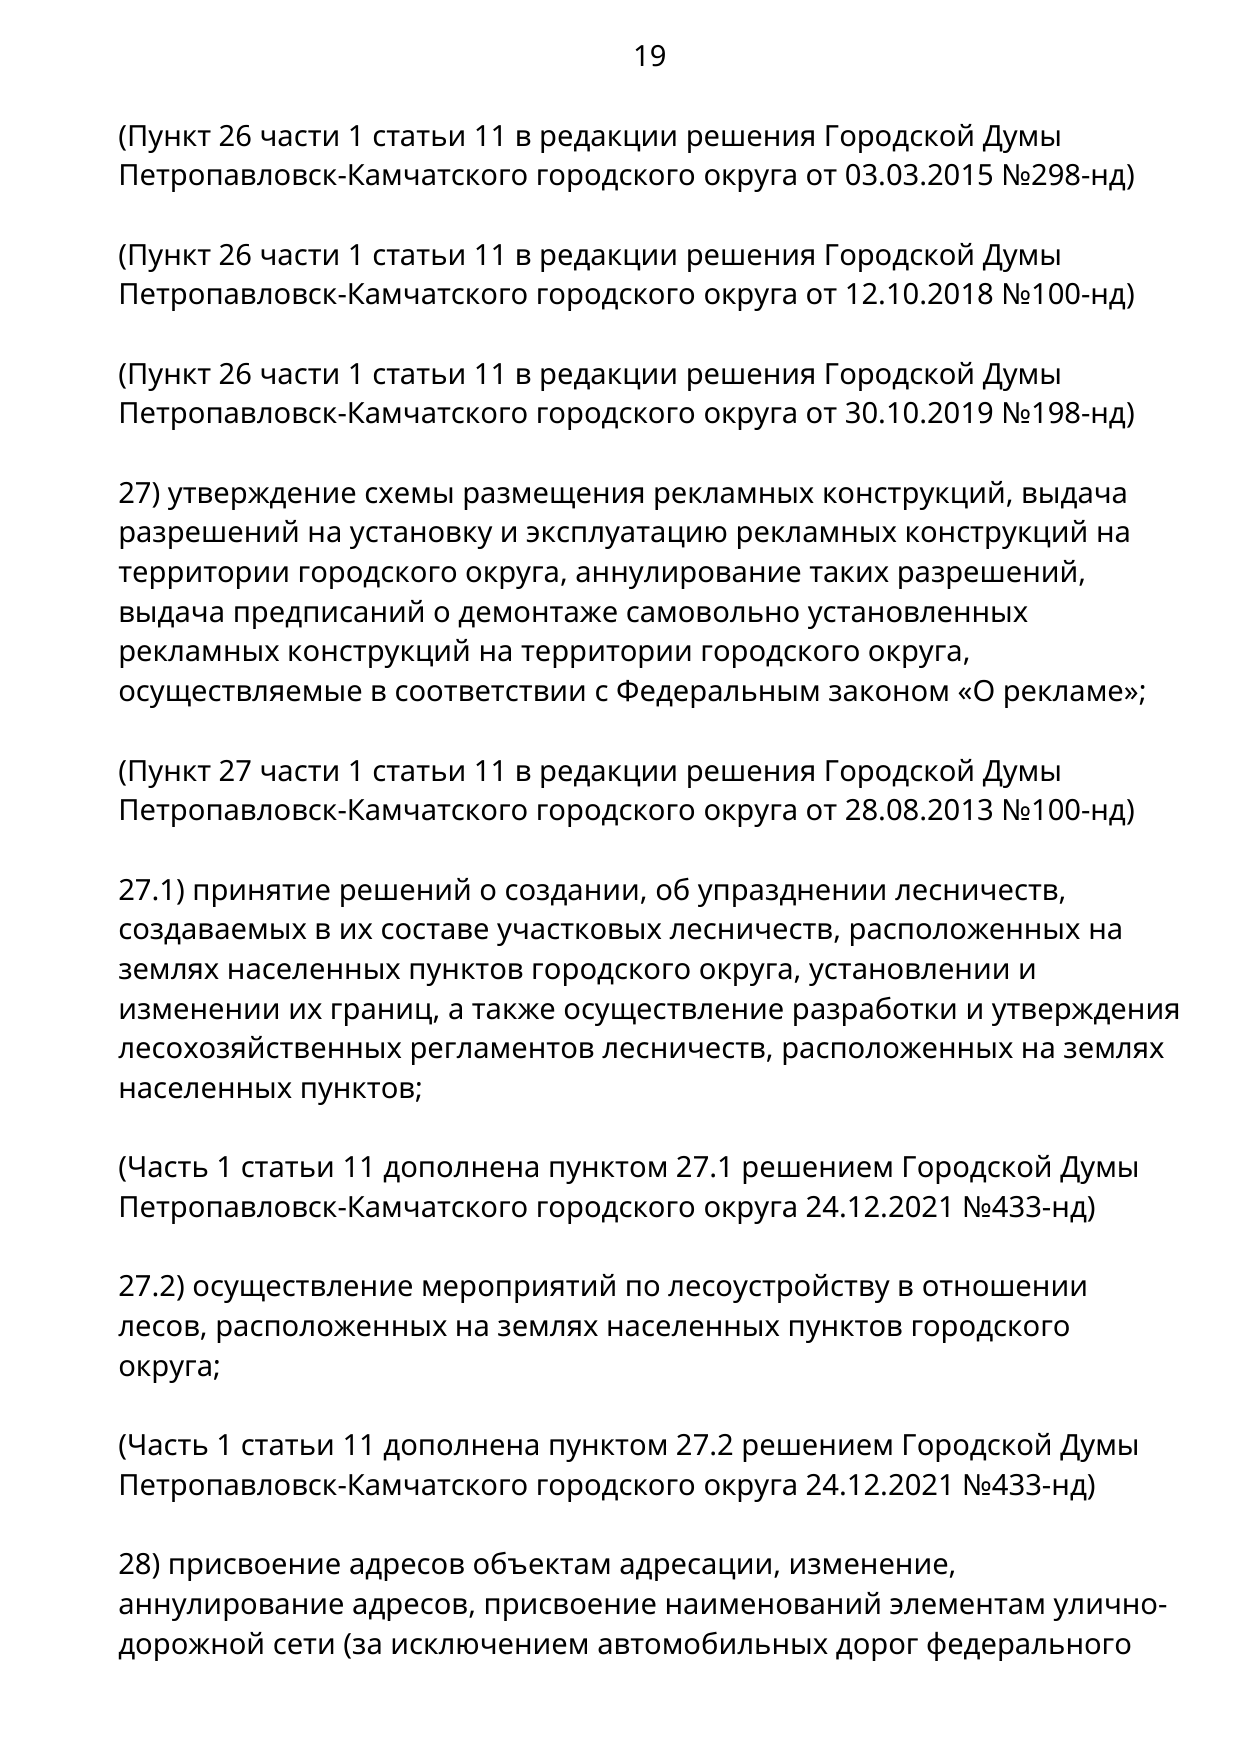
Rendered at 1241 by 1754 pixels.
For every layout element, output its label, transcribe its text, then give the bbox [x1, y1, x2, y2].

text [118, 1543, 1181, 1663]
text (Пункт 26 части 1 статьи 11 в редакции решения Городской Думы Петропавловск-Камчатского городского округа от 30.10.2019 №198-нд) [118, 353, 1181, 432]
text 27.1) принятие решений о создании, об упразднении лесничеств, создаваемых в их составе участковых лесничеств, расположенных на землях населенных пунктов городского округа, установлении и изменении их границ, а также осуществление разработки и утверждения лесохозяйственных регламентов лесничеств, расположенных на землях населенных пунктов; [118, 869, 1181, 1107]
text (Пункт 27 части 1 статьи 11 в редакции решения Городской Думы Петропавловск-Камчатского городского округа от 28.08.2013 №100-нд) [118, 750, 1181, 829]
text 27.2) осуществление мероприятий по лесоустройству в отношении лесов, расположенных на землях населенных пунктов городского округа; [118, 1266, 1181, 1385]
text (Часть 1 статьи 11 дополнена пунктом 27.2 решением Городской Думы Петропавловск-Камчатского городского округа 24.12.2021 №433-нд) [118, 1424, 1181, 1504]
text 27) утверждение схемы размещения рекламных конструкций, выдача разрешений на установку и эксплуатацию рекламных конструкций на территории городского округа, аннулирование таких разрешений, выдача предписаний о демонтаже самовольно установленных рекламных конструкций на территории городского округа, осуществляемые в соответствии с Федеральным законом «О рекламе»; [118, 472, 1181, 710]
text (Часть 1 статьи 11 дополнена пунктом 27.1 решением Городской Думы Петропавловск-Камчатского городского округа 24.12.2021 №433-нд) [118, 1147, 1181, 1226]
text (Пункт 26 части 1 статьи 11 в редакции решения Городской Думы Петропавловск-Камчатского городского округа от 03.03.2015 №298-нд) [118, 115, 1181, 194]
text (Пункт 26 части 1 статьи 11 в редакции решения Городской Думы Петропавловск-Камчатского городского округа от 12.10.2018 №100-нд) [118, 234, 1181, 313]
